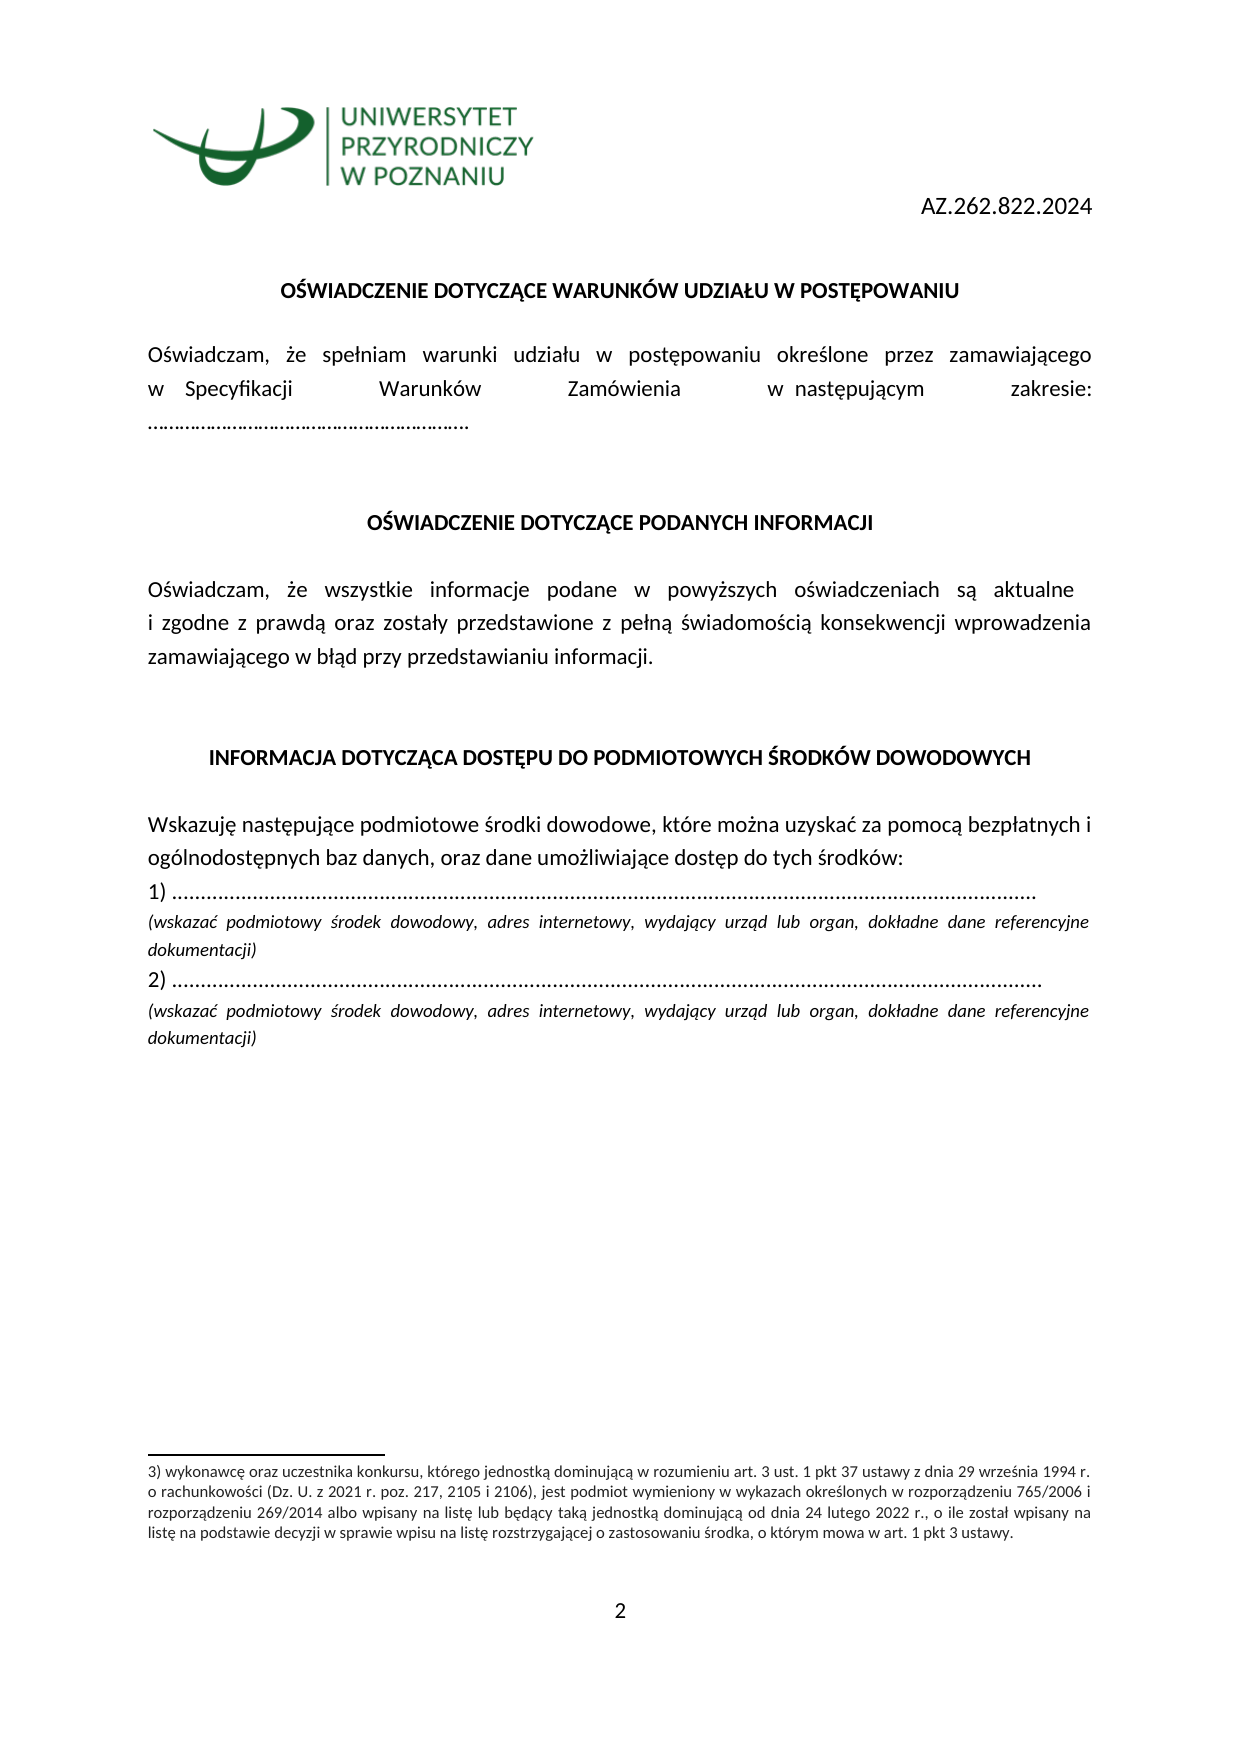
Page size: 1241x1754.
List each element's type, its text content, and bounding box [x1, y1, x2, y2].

text INFORMACJA DOTYCZĄCA DOSTĘPU DO PODMIOTOWYCH ŚRODKÓW DOWODOWYCH [148, 743, 1093, 771]
text 2) ....................................................................................................................................................... [148, 965, 1093, 993]
text OŚWIADCZENIE DOTYCZĄCE PODANYCH INFORMACJI [148, 508, 1093, 536]
text Oświadczam, że spełniam warunki udziału w postępowaniu określone przez zamawiającego w Specyfikacji Warunków Zamówienia w następującym zakresie: ……………………………………………………. [148, 340, 1093, 435]
text OŚWIADCZENIE DOTYCZĄCE WARUNKÓW UDZIAŁU W POSTĘPOWANIU [148, 276, 1093, 304]
text (wskazać podmiotowy środek dowodowy, adres internetowy, wydający urząd lub organ, dokładne dane referencyjne dokumentacji) [148, 910, 1093, 961]
text Wskazuję następujące podmiotowe środki dowodowe, które można uzyskać za pomocą bezpłatnych i ogólnodostępnych baz danych, oraz dane umożliwiające dostęp do tych środków: [148, 810, 1093, 871]
text 1) ...................................................................................................................................................... [148, 877, 1093, 905]
text Oświadczam, że wszystkie informacje podane w powyższych oświadczeniach są aktualne i zgodne z prawdą oraz zostały przedstawione z pełną świadomością konsekwencji wprowadzenia zamawiającego w błąd przy przedstawianiu informacji. [148, 575, 1093, 670]
text (wskazać podmiotowy środek dowodowy, adres internetowy, wydający urząd lub organ, dokładne dane referencyjne dokumentacji) [148, 999, 1093, 1049]
picture [147, 101, 539, 190]
